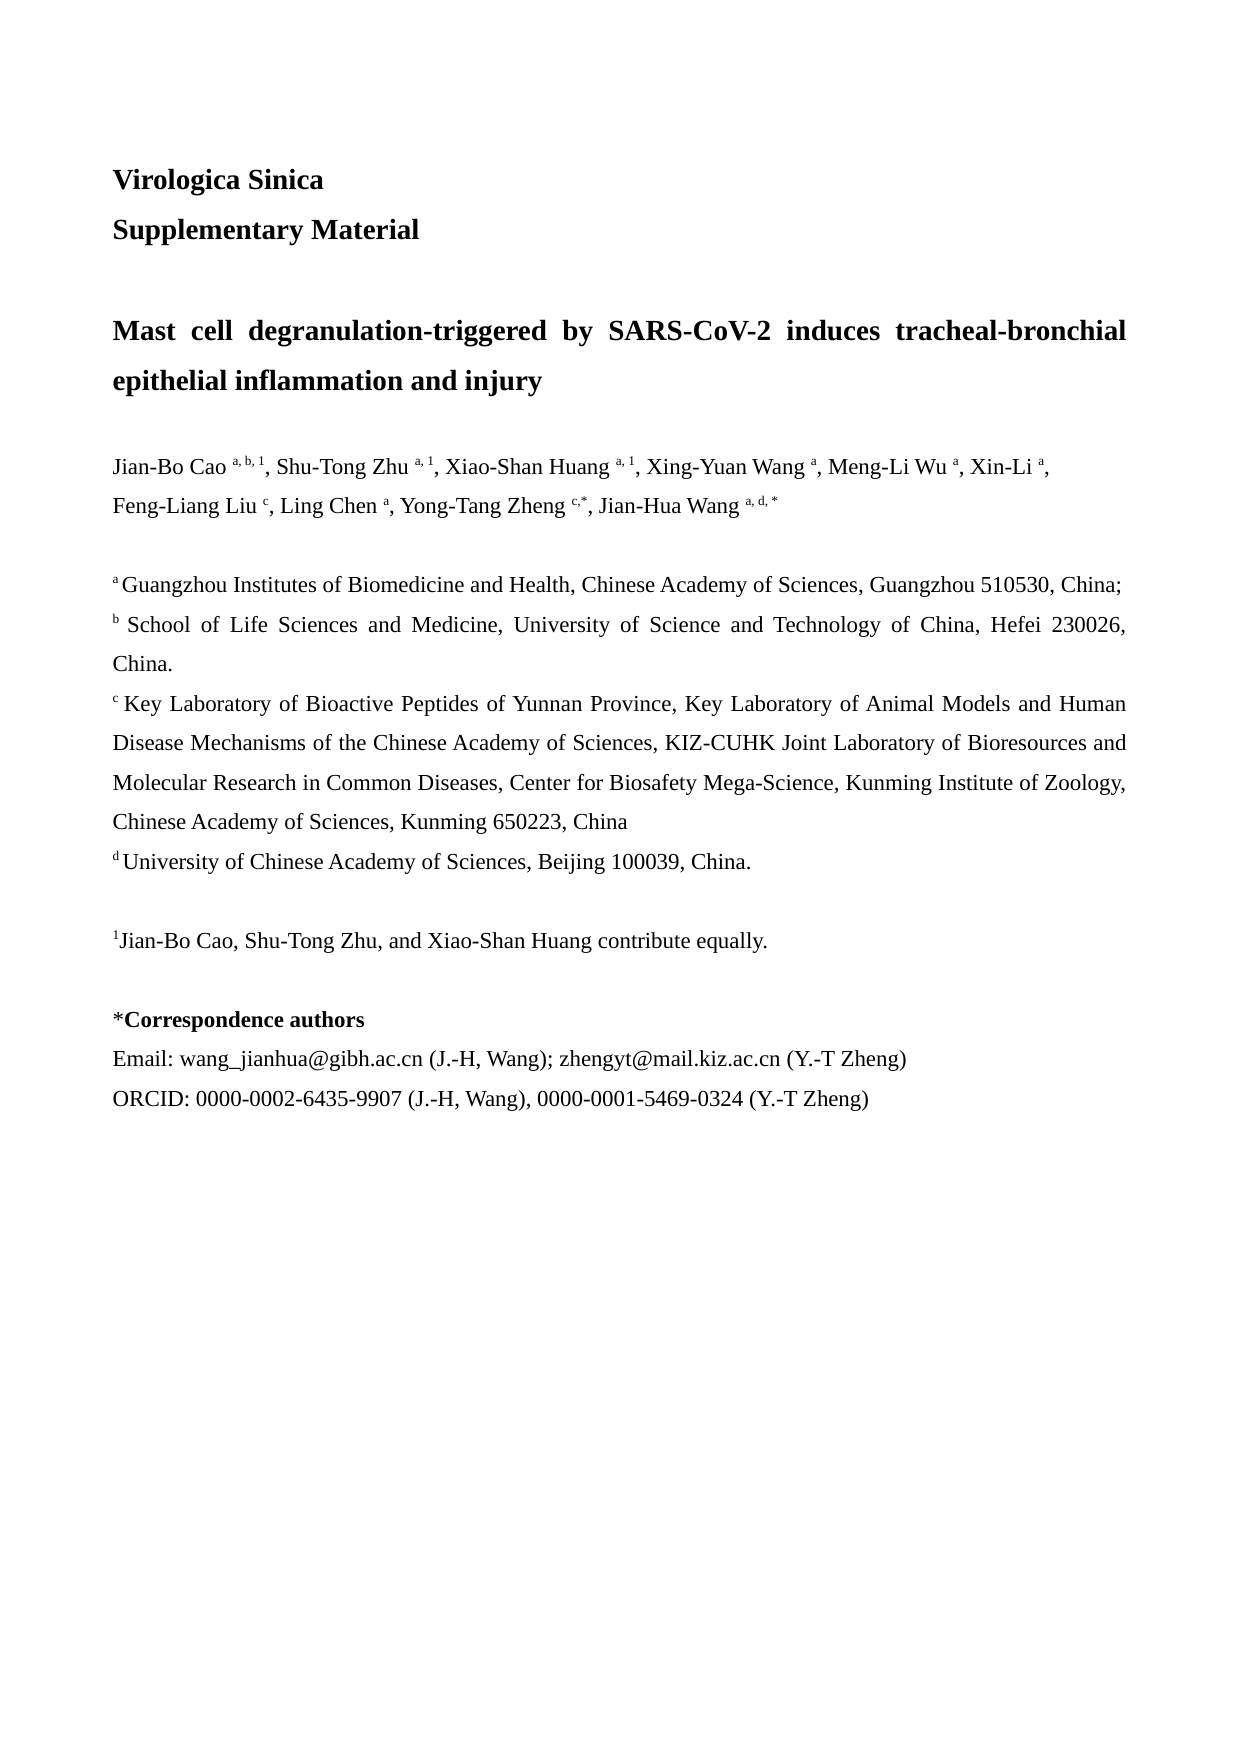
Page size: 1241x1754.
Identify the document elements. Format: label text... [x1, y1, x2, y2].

text c Key Laboratory of Bioactive Peptides of Yunnan Province, Key Laboratory of Animal Models and Human Disease Mechanisms of the Chinese Academy of Sciences, KIZ-CUHK Joint Laboratory of Bioresources and Molecular Research in Common Diseases, Center for Biosafety Mega-Science, Kunming Institute of Zoology, Chinese Academy of Sciences, Kunming 650223, China [112, 690, 1128, 835]
text ORCID: 0000-0002-6435-9907 (J.-H, Wang), 0000-0001-5469-0324 (Y.-T Zheng) [112, 1085, 1128, 1111]
text a Guangzhou Institutes of Biomedicine and Health, Chinese Academy of Sciences, Guangzhou 510530, China; [112, 571, 1128, 598]
text Virologica Sinica [112, 162, 1128, 196]
text 1Jian-Bo Cao, Shu-Tong Zhu, and Xiao-Shan Huang contribute equally. [112, 927, 1128, 953]
text d University of Chinese Academy of Sciences, Beijing 100039, China. [112, 848, 1128, 874]
text Email: wang_jianhua@gibh.ac.cn (J.-H, Wang); zhengyt@mail.kiz.ac.cn (Y.-T Zheng) [786, 1045, 1128, 1072]
text Jian-Bo Cao a, b, 1, Shu-Tong Zhu a, 1, Xiao-Shan Huang a, 1, Xing-Yuan Wang a, Meng-Li Wu a, Xin-Li a, [276, 453, 1128, 479]
text Feng-Liang Liu c, Ling Chen a, Yong-Tang Zheng c,*, Jian-Hua Wang a, d, * [112, 492, 1128, 519]
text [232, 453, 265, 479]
text Supplementary Material [112, 212, 1128, 246]
text b School of Life Sciences and Medicine, University of Science and Technology of China, Hefei 230026, China. [112, 611, 1128, 677]
text Mast cell degranulation-triggered by SARS-CoV-2 induces tracheal-bronchial epithelial inflammation and injury [112, 313, 1128, 397]
text *Correspondence authors [112, 1006, 1128, 1032]
